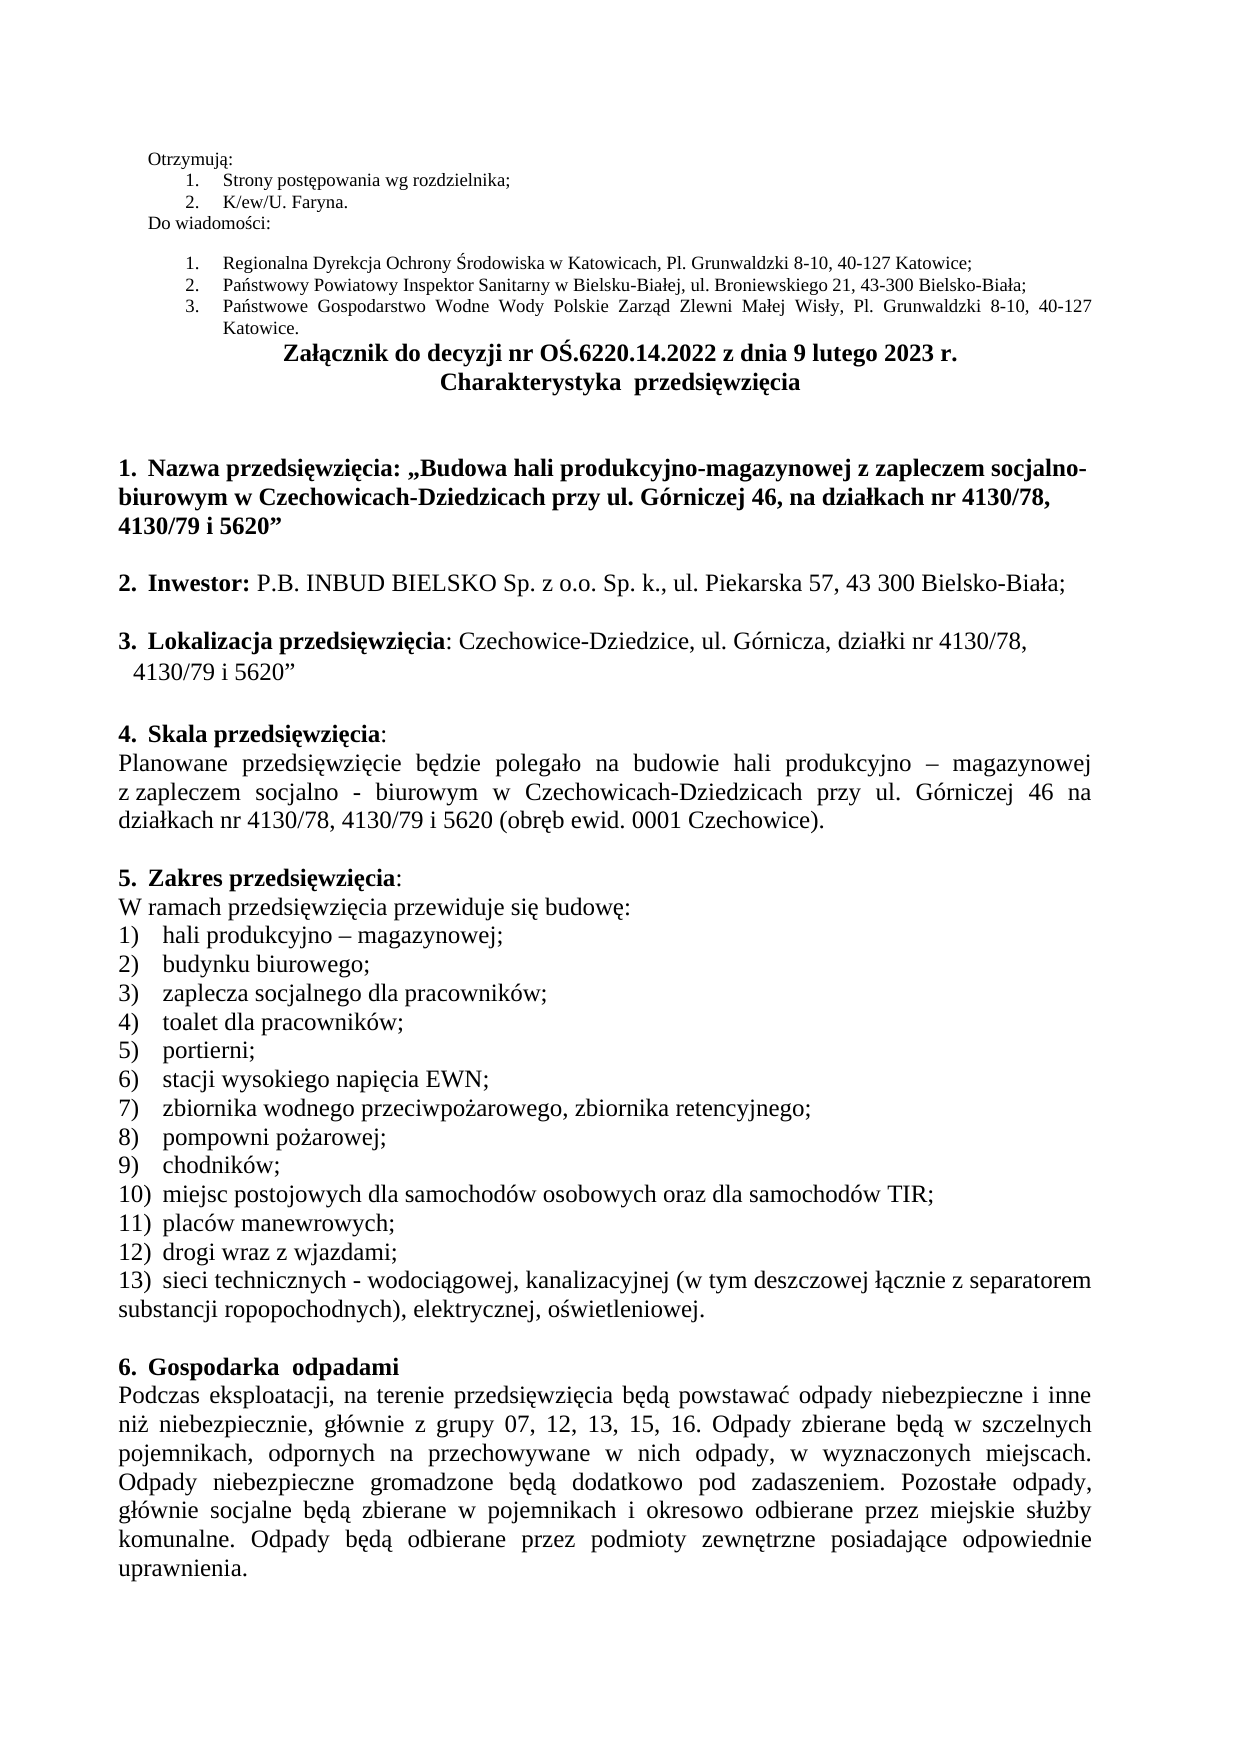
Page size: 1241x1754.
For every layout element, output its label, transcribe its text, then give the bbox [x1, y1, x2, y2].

list Zakres przedsięwzięcia: [118, 863, 1093, 892]
list Państwowe Gospodarstwo Wodne Wody Polskie Zarząd Zlewni Małej Wisły, Pl. Grunwaldzki 8-10, 40-127 Katowice. [185, 295, 1093, 338]
list Inwestor: P.B. INBUD BIELSKO Sp. z o.o. Sp. k., ul. Piekarska 57, 43 300 Bielsko-Biała; [118, 568, 1093, 597]
list Strony postępowania wg rozdzielnika; [185, 169, 1093, 191]
text Podczas eksploatacji, na terenie przedsięwzięcia będą powstawać odpady niebezpieczne i inne niż niebezpiecznie, głównie z grupy 07, 12, 13, 15, 16. Odpady zbierane będą w szczelnych pojemnikach, odpornych na przechowywane w nich odpady, w wyznaczonych miejscach. Odpady niebezpieczne gromadzone będą dodatkowo pod zadaszeniem. Pozostałe odpady, głównie socjalne będą zbierane w pojemnikach i okresowo odbierane przez miejskie służby komunalne. Odpady będą odbierane przez podmioty zewnętrzne posiadające odpowiednie uprawnienia. [118, 1380, 1093, 1582]
text Otrzymują: [148, 148, 1093, 169]
list Skala przedsięwzięcia: [118, 719, 1093, 748]
list Nazwa przedsięwzięcia: „Budowa hali produkcyjno-magazynowej z zapleczem socjalno-biurowym w Czechowicach-Dziedzicach przy ul. Górniczej 46, na działkach nr 4130/78, 4130/79 i 5620” [118, 453, 1093, 540]
list W ramach przedsięwzięcia przewiduje się budowę: [118, 892, 1093, 920]
list 10) miejsc postojowych dla samochodów osobowych oraz dla samochodów TIR; [118, 1179, 1093, 1208]
list 4) toalet dla pracowników; [118, 1007, 1093, 1035]
list 12) drogi wraz z wjazdami; [118, 1237, 1093, 1265]
list 13) sieci technicznych - wodociągowej, kanalizacyjnej (w tym deszczowej łącznie z separatorem substancji ropopochodnych), elektrycznej, oświetleniowej. [118, 1265, 1093, 1323]
text Charakterystyka przedsięwzięcia [148, 367, 1093, 396]
text Załącznik do decyzji nr OŚ.6220.14.2022 z dnia 9 lutego 2023 r. [148, 338, 1093, 367]
list Lokalizacja przedsięwzięcia: Czechowice-Dziedzice, ul. Górnicza, działki nr 4130/78, 4130/79 i 5620” [118, 626, 1093, 686]
list 9) chodników; [118, 1150, 1093, 1179]
list Gospodarka odpadami [118, 1352, 1093, 1380]
list 2) budynku biurowego; [118, 949, 1093, 978]
list Planowane przedsięwzięcie będzie polegało na budowie hali produkcyjno – magazynowej z zapleczem socjalno - biurowym w Czechowicach-Dziedzicach przy ul. Górniczej 46 na działkach nr 4130/78, 4130/79 i 5620 (obręb ewid. 0001 Czechowice). [118, 748, 1093, 834]
list K/ew/U. Faryna. [185, 191, 1093, 212]
list Państwowy Powiatowy Inspektor Sanitarny w Bielsku-Białej, ul. Broniewskiego 21, 43-300 Bielsko-Biała; [185, 274, 1093, 295]
list 6) stacji wysokiego napięcia EWN; [118, 1064, 1093, 1093]
text Do wiadomości: [148, 212, 1093, 234]
list 8) pompowni pożarowej; [118, 1122, 1093, 1150]
list 1) hali produkcyjno – magazynowej; [118, 920, 1093, 949]
list 5) portierni; [118, 1035, 1093, 1064]
list 7) zbiornika wodnego przeciwpożarowego, zbiornika retencyjnego; [118, 1093, 1093, 1122]
list 3) zaplecza socjalnego dla pracowników; [118, 978, 1093, 1007]
list Regionalna Dyrekcja Ochrony Środowiska w Katowicach, Pl. Grunwaldzki 8-10, 40-127 Katowice; [185, 252, 1093, 274]
list 11) placów manewrowych; [118, 1208, 1093, 1237]
